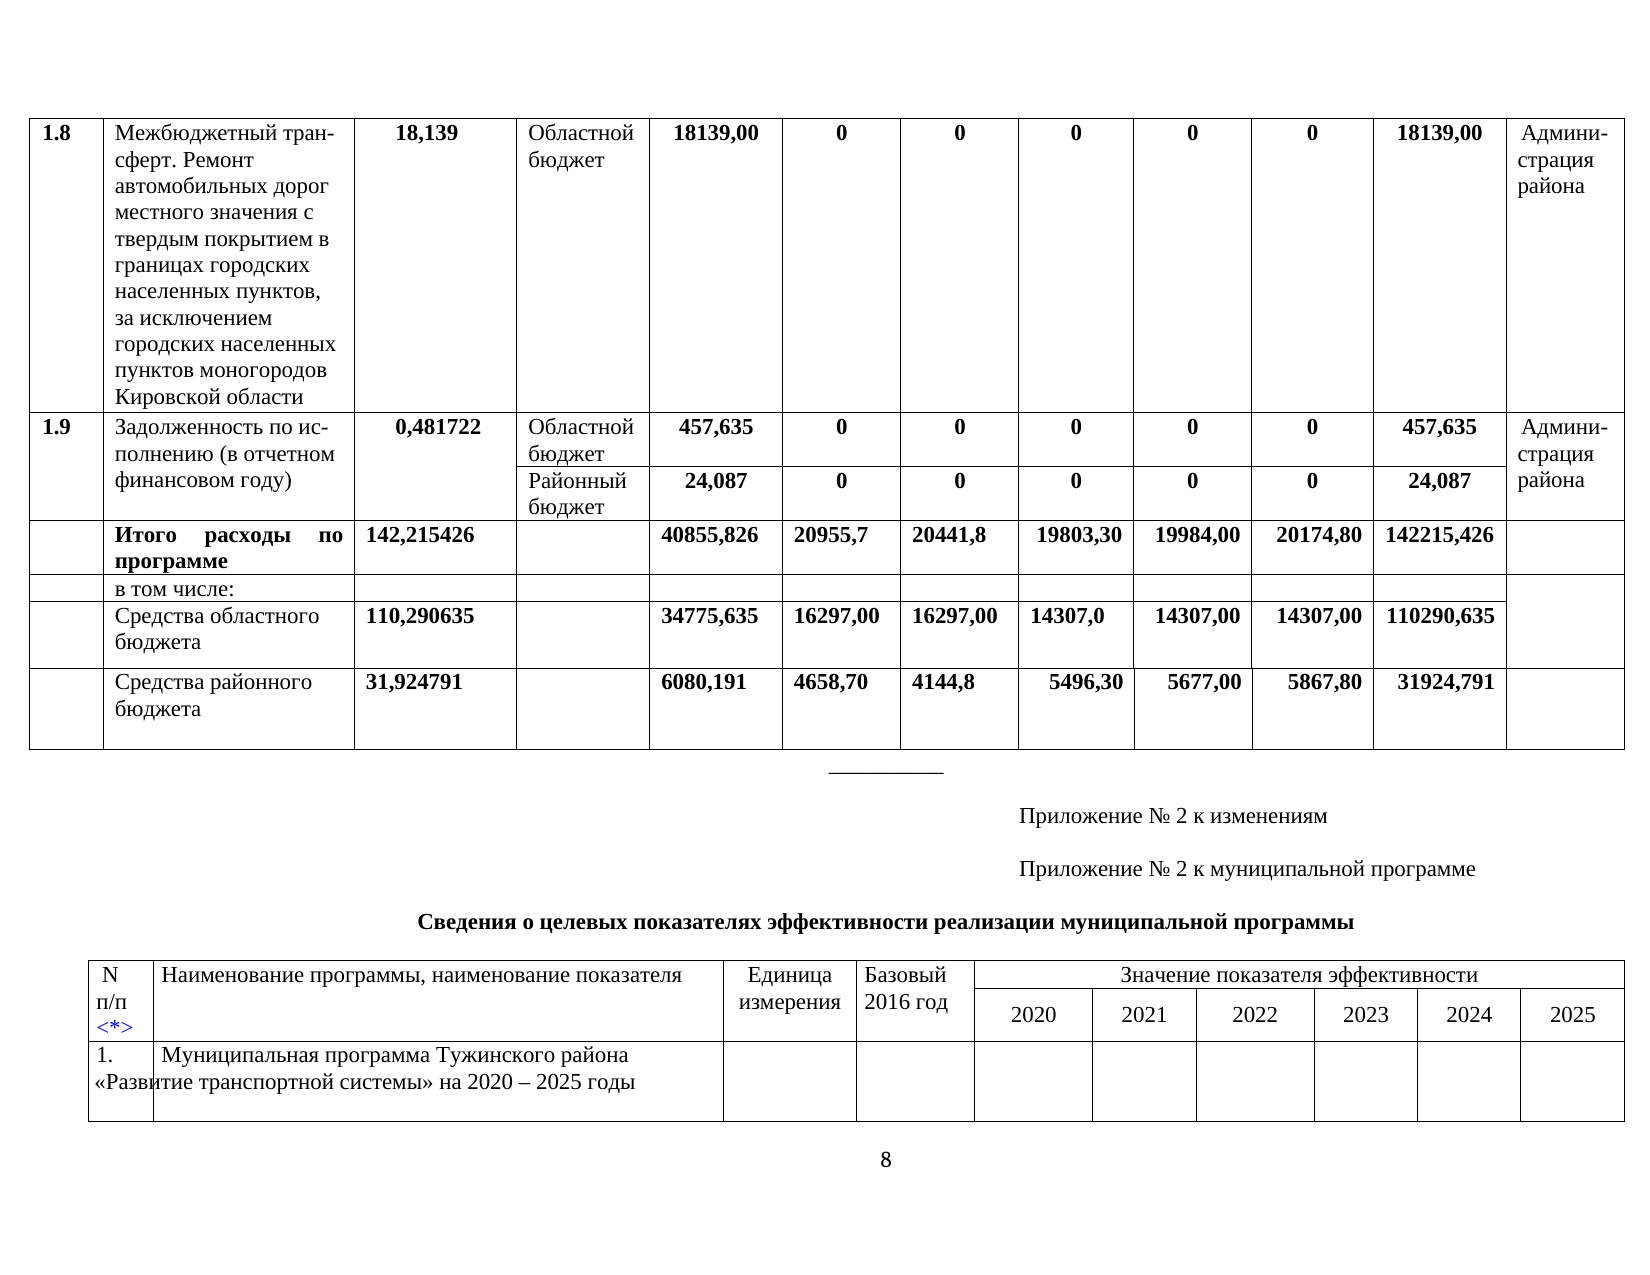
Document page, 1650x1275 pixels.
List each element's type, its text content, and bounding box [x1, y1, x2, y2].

table_cell 1.9 [30, 413, 103, 520]
table_cell 31924,791 [1374, 669, 1506, 748]
table_cell 14307,00 [1134, 602, 1251, 668]
table_cell Областной бюджет [517, 413, 649, 466]
table_cell 6080,191 [650, 669, 782, 748]
table_header N п/п <*> [89, 961, 153, 1041]
table_cell Админи-страция района [1507, 413, 1624, 520]
table_cell 31,924791 [355, 669, 516, 748]
table_cell 5496,30 [1019, 669, 1134, 748]
table_cell 5677,00 [1135, 669, 1252, 748]
table_cell 16297,00 [783, 602, 900, 668]
table_cell [857, 1042, 974, 1121]
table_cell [1507, 119, 1624, 412]
table_cell 2024 [1418, 989, 1520, 1041]
text __________ [162, 750, 1609, 776]
table_cell 0 [1019, 119, 1133, 412]
table_cell [517, 575, 649, 601]
table_cell 19803,30 [1019, 521, 1133, 573]
table_cell [1134, 575, 1251, 601]
table_cell 18139,00 [1374, 119, 1506, 412]
table_cell Муниципальная программа Тужинского района «Развитие транспортной системы» на 2020 – 2025 годы [154, 1042, 723, 1121]
table_cell 0 [1134, 119, 1251, 412]
table_cell 0 [783, 413, 900, 466]
table_cell 0 [1252, 467, 1373, 520]
table_cell 0 [1252, 413, 1373, 466]
table_cell Задолженность по ис-полнению (в отчетном финансовом году) [104, 413, 354, 520]
table_cell 0 [901, 119, 1018, 412]
table_cell в том числе: [104, 575, 354, 601]
table_cell 0 [1019, 413, 1133, 466]
table_cell 20955,7 [783, 521, 900, 573]
table_cell [1252, 575, 1373, 601]
table_cell 2020 [975, 989, 1092, 1041]
table_cell Межбюджетный тран-сферт. Ремонт автомобильных дорог местного значения с твердым покрытием в границах городских населенных пунктов, за исключением городских населенных пунктов моногородов Кировской области [104, 119, 354, 412]
table_cell 34775,635 [650, 602, 782, 668]
table_cell [1507, 669, 1624, 748]
table_cell 18,139 [355, 119, 516, 412]
table_cell [517, 602, 649, 668]
table_cell 0 [1134, 467, 1251, 520]
table_cell 19984,00 [1134, 521, 1251, 573]
table_cell 0 [901, 413, 1018, 466]
table_cell 2021 [1093, 989, 1196, 1041]
table_cell 0 [1252, 119, 1373, 412]
table_cell [355, 575, 516, 601]
table_cell 40855,826 [650, 521, 782, 573]
table_cell Районный бюджет [517, 467, 649, 520]
table_cell [975, 1042, 1092, 1121]
table_header Наименование программы, наименование показателя [154, 961, 723, 1041]
table_cell 457,635 [1374, 413, 1506, 466]
table_cell 24,087 [650, 467, 782, 520]
table_cell [1507, 575, 1624, 668]
table_cell [1197, 1042, 1314, 1121]
table_cell 142,215426 [355, 521, 516, 573]
table_cell [1374, 575, 1506, 601]
table_cell 16297,00 [901, 602, 1018, 668]
table_cell 0,481722 [355, 413, 516, 520]
table_cell Областной бюджет [517, 119, 649, 412]
table_cell 0 [783, 467, 900, 520]
table_cell 4658,70 [783, 669, 900, 748]
table_header Единица измерения [724, 961, 856, 1041]
table_cell 110290,635 [1374, 602, 1506, 668]
table_cell Средства областного бюджета [104, 602, 354, 668]
table_cell 457,635 [650, 413, 782, 466]
table_cell 20441,8 [901, 521, 1018, 573]
table_cell [30, 575, 103, 601]
table_cell 1. [89, 1042, 153, 1121]
table_cell 2022 [1197, 989, 1314, 1041]
table_cell [1521, 1042, 1624, 1121]
table_cell 2025 [1521, 989, 1624, 1041]
table_cell Средства районного бюджета [104, 669, 354, 748]
table_cell 20174,80 [1252, 521, 1373, 573]
table_cell 0 [1019, 467, 1133, 520]
table_cell 0 [1134, 413, 1251, 466]
table_cell 142215,426 [1374, 521, 1506, 573]
table_cell [30, 521, 103, 573]
table_cell [30, 602, 103, 668]
table_cell 0 [901, 467, 1018, 520]
table_header Значение показателя эффективности [975, 961, 1624, 988]
table_cell [1418, 1042, 1520, 1121]
table_cell 110,290635 [355, 602, 516, 668]
table_header Базовый 2016 год [857, 961, 974, 1041]
table_cell 2023 [1315, 989, 1417, 1041]
table_cell [650, 575, 782, 601]
table_cell [901, 575, 1018, 601]
table_cell 0 [783, 119, 900, 412]
table_cell 24,087 [1374, 467, 1506, 520]
table_cell [1019, 575, 1133, 601]
table_cell [724, 1042, 856, 1121]
text Приложение № 2 к изменениям [162, 802, 1609, 829]
table_cell 1.8 [30, 119, 103, 412]
table_cell 4144,8 [901, 669, 1018, 748]
table_cell [1507, 521, 1624, 573]
text Приложение № 2 к муниципальной программе [162, 855, 1509, 881]
table_cell [517, 669, 649, 748]
table_cell 14307,0 [1019, 602, 1133, 668]
table_cell 18139,00 [650, 119, 782, 412]
table_cell [783, 575, 900, 601]
table_cell 14307,00 [1252, 602, 1373, 668]
table_cell [517, 521, 649, 573]
text Сведения о целевых показателях эффективности реализации муниципальной программы [162, 908, 1609, 934]
table_cell [30, 669, 103, 748]
table_cell [1315, 1042, 1417, 1121]
table_cell Итого расходы по программе [104, 521, 354, 573]
table_cell [1093, 1042, 1196, 1121]
table_cell 5867,80 [1253, 669, 1373, 748]
